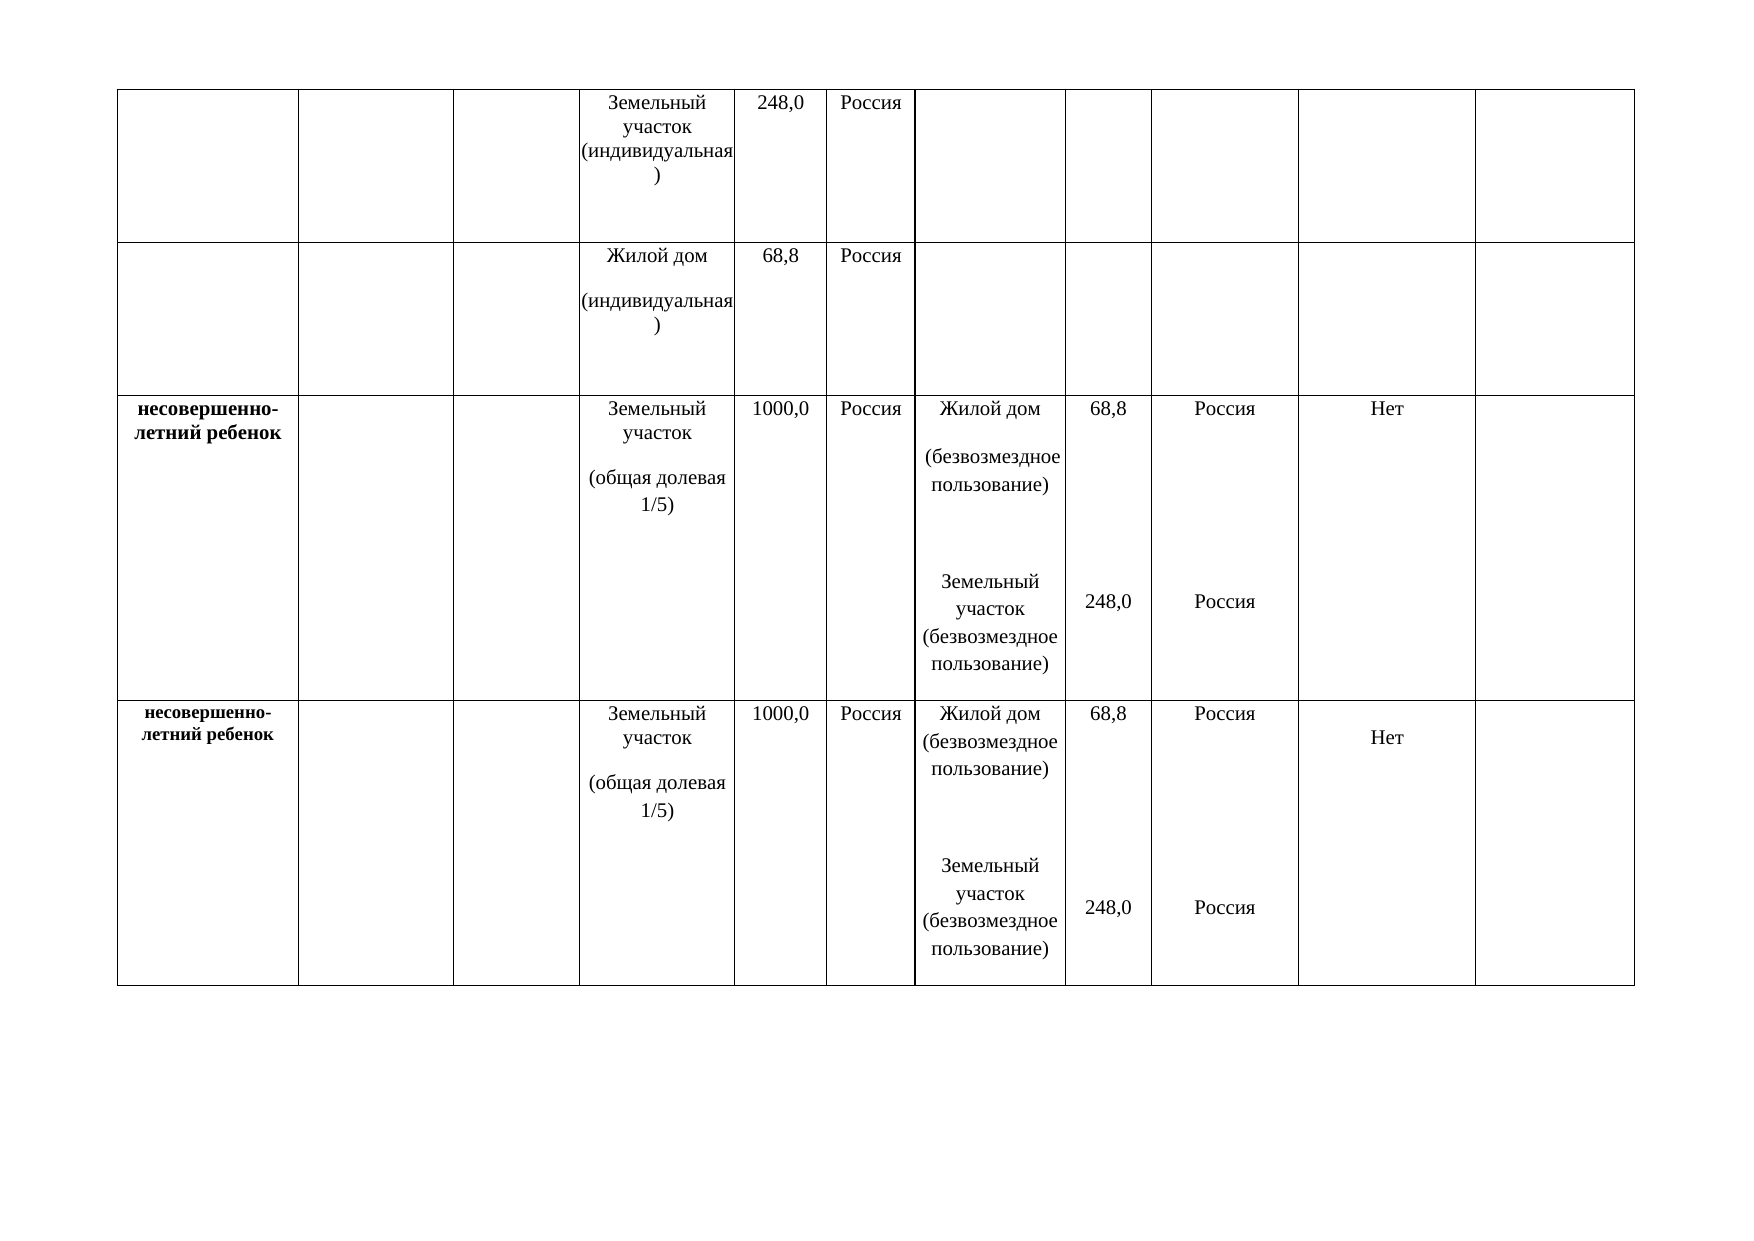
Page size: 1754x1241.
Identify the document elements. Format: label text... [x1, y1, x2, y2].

table_cell [1476, 90, 1634, 242]
table_cell 68,8 [735, 243, 826, 394]
table_cell [1152, 90, 1298, 242]
table_cell Россия [827, 90, 914, 242]
table_cell Земельный участок (общая долевая 1/5) [580, 396, 734, 700]
table_cell Земельный участок (индивидуальная) [580, 90, 734, 242]
table_cell [1066, 243, 1151, 394]
table_cell [454, 243, 579, 394]
table_cell [299, 396, 453, 700]
table_cell Жилой дом (индивидуальная) [580, 243, 734, 394]
table_cell [454, 90, 579, 242]
table_cell Россия [827, 701, 914, 985]
table_cell [299, 701, 453, 985]
table_cell 68,8 248,0 [1066, 396, 1151, 700]
table_cell [1066, 90, 1151, 242]
table_cell Нет [1299, 396, 1475, 700]
table_cell [118, 90, 298, 242]
table_cell несовершенно-летний ребенок [118, 396, 298, 700]
table_cell 1000,0 [735, 396, 826, 700]
table_cell [916, 90, 1065, 242]
table_cell [1476, 396, 1634, 700]
table_cell [916, 243, 1065, 394]
table_cell 1000,0 [735, 701, 826, 985]
table_cell 68,8 248,0 [1066, 701, 1151, 985]
table_cell несовершенно-летний ребенок [118, 701, 298, 985]
table_cell [454, 396, 579, 700]
table_cell Россия Россия [1152, 701, 1298, 985]
table_cell [454, 701, 579, 985]
table_cell Жилой дом (безвозмездное пользование) Земельный участок (безвозмездное пользование) [916, 396, 1065, 700]
table_cell Нет [1299, 701, 1475, 985]
table_cell [1299, 243, 1475, 394]
table_cell [299, 243, 453, 394]
table_cell Жилой дом (безвозмездное пользование) Земельный участок (безвозмездное пользование) [916, 701, 1065, 985]
table_cell [1476, 701, 1634, 985]
table_cell Земельный участок (общая долевая 1/5) [580, 701, 734, 985]
table_cell [1299, 90, 1475, 242]
table_cell Россия [827, 396, 914, 700]
table_cell 248,0 [735, 90, 826, 242]
table_cell [1476, 243, 1634, 394]
table_cell [118, 243, 298, 394]
table_cell [1152, 243, 1298, 394]
table_cell Россия Россия [1152, 396, 1298, 700]
table_cell [299, 90, 453, 242]
table_cell Россия [827, 243, 914, 394]
